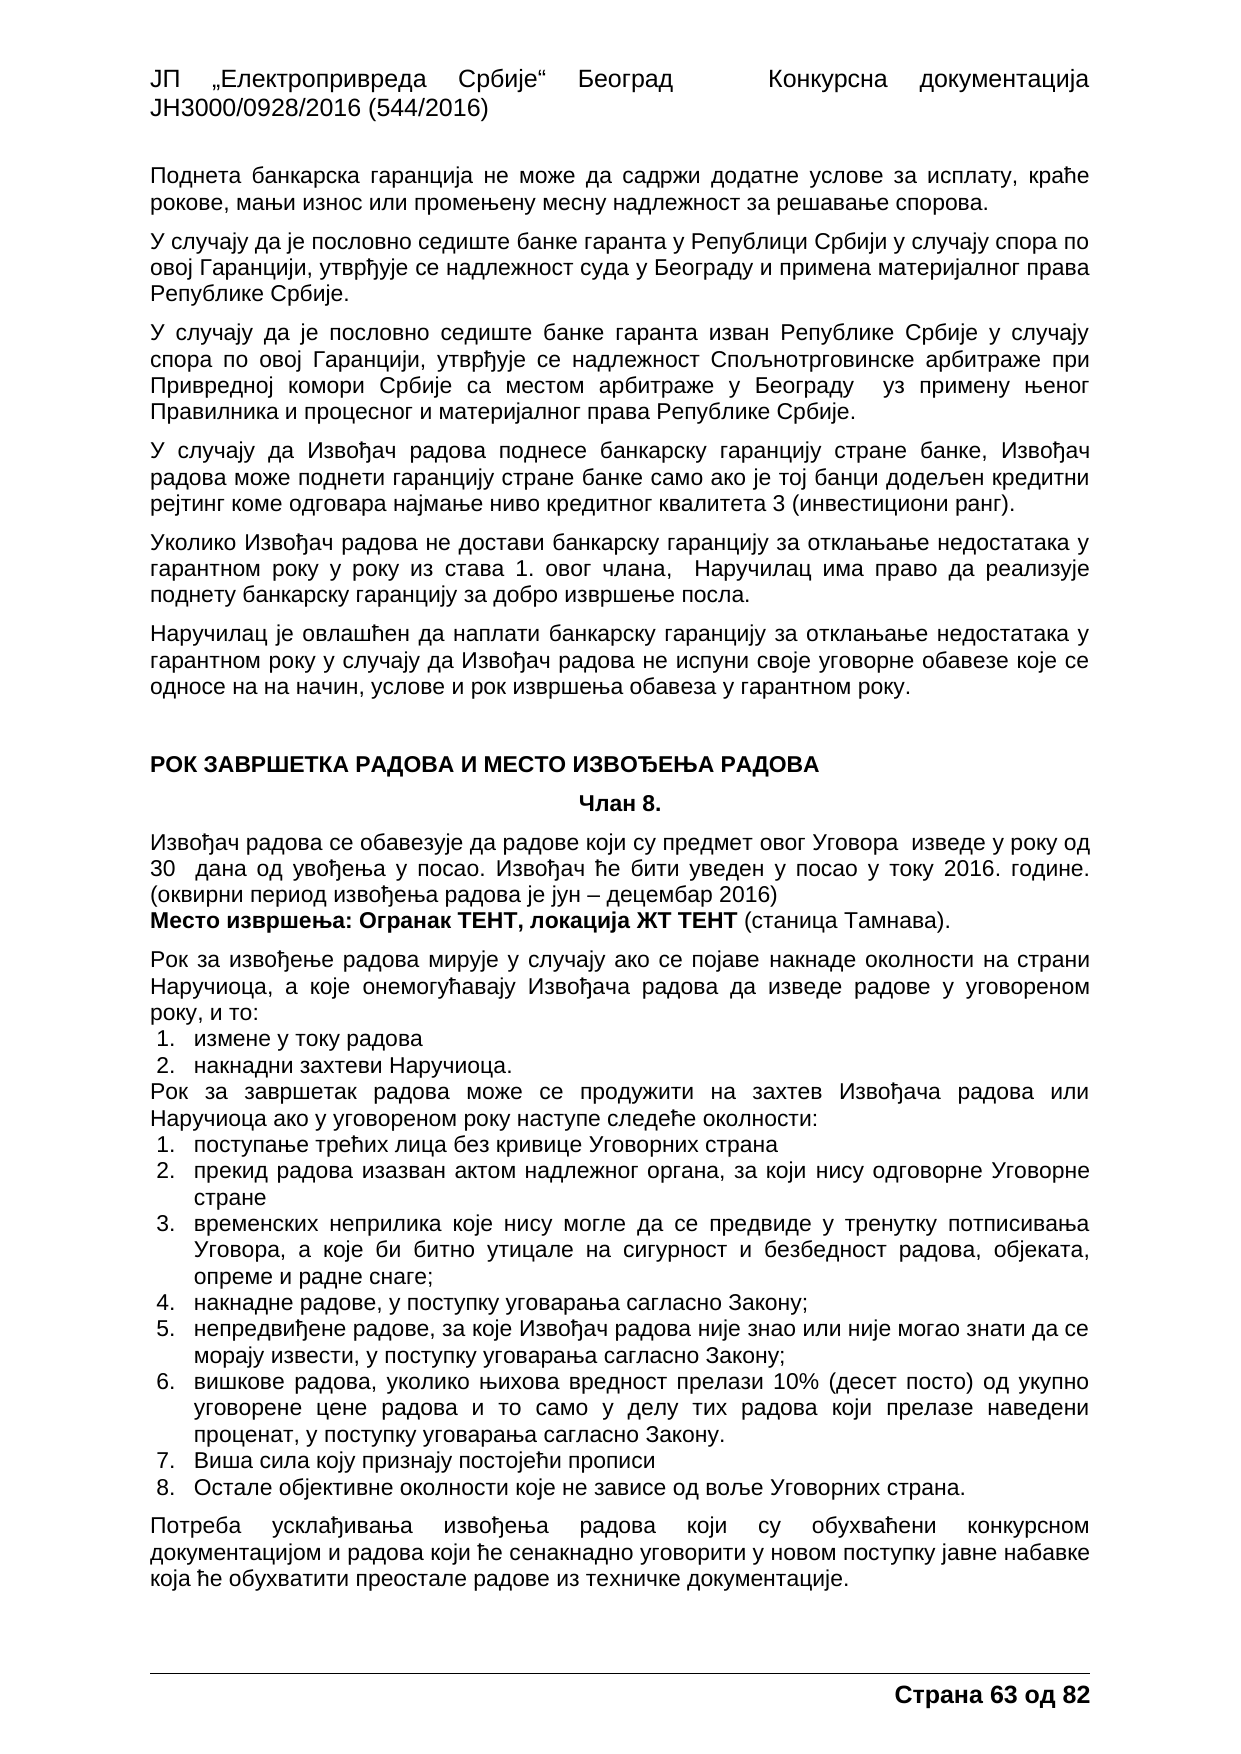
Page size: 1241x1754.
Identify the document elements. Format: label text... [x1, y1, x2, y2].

text Место извршења: Огранак ТЕНТ, локација ЖТ ТЕНТ (станица Тамнава). [150, 907, 1090, 934]
list накнадне радове, у поступку уговарања сагласно Закону; [156, 1289, 1090, 1315]
list временских неприлика које нису могле да се предвиде у тренутку потписивања Уговора, а које би битно утицале на сигурност и безбедност радова, објеката, опреме и радне снаге; [156, 1210, 1090, 1289]
text Рок за извођење радова мирује у случају ако се појаве накнаде околности на страни Наручиоца, а које онемогућавају Извођача радова да изведе радове у уговореном року, и то: [150, 946, 1090, 1025]
text У случају да Извођач радова поднесе банкарску гаранцију стране банке, Извођач радова може поднети гаранцију стране банке само ако је тој банци додељен кредитни рејтинг коме одговара најмање ниво кредитног квалитета 3 (инвестициони ранг). [150, 437, 1090, 516]
text Члан 8. [150, 789, 1090, 816]
text РОК ЗАВРШЕТКА РАДОВА И МЕСТО ИЗВОЂЕЊА РАДОВА [150, 751, 1090, 777]
list измене у току радова [156, 1025, 1090, 1052]
list Остале објективне околности које не зависе од воље Уговорних страна. [156, 1473, 1090, 1500]
text Уколико Извођач радова не достави банкарску гаранцију за отклањање недостатака у гарантном року у року из става 1. овог члана, Наручилац има право да реализује поднету банкарску гаранцију за добро извршење посла. [150, 529, 1090, 608]
list накнадни захтеви Наручиоца. [156, 1052, 1090, 1078]
text Поднета банкарска гаранција не може да садржи додатне услове за исплату, краће рокове, мањи износ или промењену месну надлежност за решавање спорова. [150, 162, 1090, 215]
list прекид радова изазван актом надлежног органа, за који нису одговорне Уговорне стране [156, 1157, 1090, 1210]
text У случају да је пословно седиште банке гаранта у Републици Србији у случају спора по овој Гаранцији, утврђује се надлежност суда у Београду и примена материјалног права Републике Србије. [150, 228, 1090, 307]
text У случају да је пословно седиште банке гаранта изван Републике Србије у случају спора по овој Гаранцији, утврђује се надлежност Спољнотрговинске арбитраже при Привредној комори Србије са местом арбитраже у Београду уз примену њеног Правилника и процесног и материјалног права Републике Србије. [150, 319, 1090, 425]
list Виша сила коју признају постојећи прописи [156, 1447, 1090, 1473]
text Рок за завршетак радова може се продужити на захтев Извођача радова или Наручиоца ако у уговореном року наступе следеће околности: [150, 1078, 1090, 1131]
list вишкове радова, уколико њихова вредност прелази 10% (десет посто) од укупно уговорене цене радова и то само у делу тих радова који прелазе наведени проценат, у поступку уговарања сагласно Закону. [156, 1368, 1090, 1447]
list непредвиђене радове, за које Извођач радова није знао или није могао знати да се морају извести, у поступку уговарања сагласно Закону; [156, 1315, 1090, 1368]
text Наручилац је овлашћен да наплати банкарску гаранцију за отклањање недостатака у гарантном року у случају да Извођач радова не испуни своје уговорне обавезе које се односе на на начин, услове и рок извршења обавеза у гарантном року. [150, 620, 1090, 699]
text Извођач радова се обавезује да радове који су предмет овог Уговора изведе у року од 30 дана од увођења у посао. Извођач ће бити уведен у посао у току 2016. године.(оквирни период извођења радова је јун – децембар 2016) [150, 828, 1090, 907]
list поступање трећих лица без кривице Уговорних страна [156, 1131, 1090, 1157]
text Потреба усклађивања извођења радова који су обухваћени конкурсном документацијом и радова који ће сенакнадно уговорити у новом поступку јавне набавке која ће обухватити преостале радове из техничке документације. [150, 1512, 1090, 1591]
